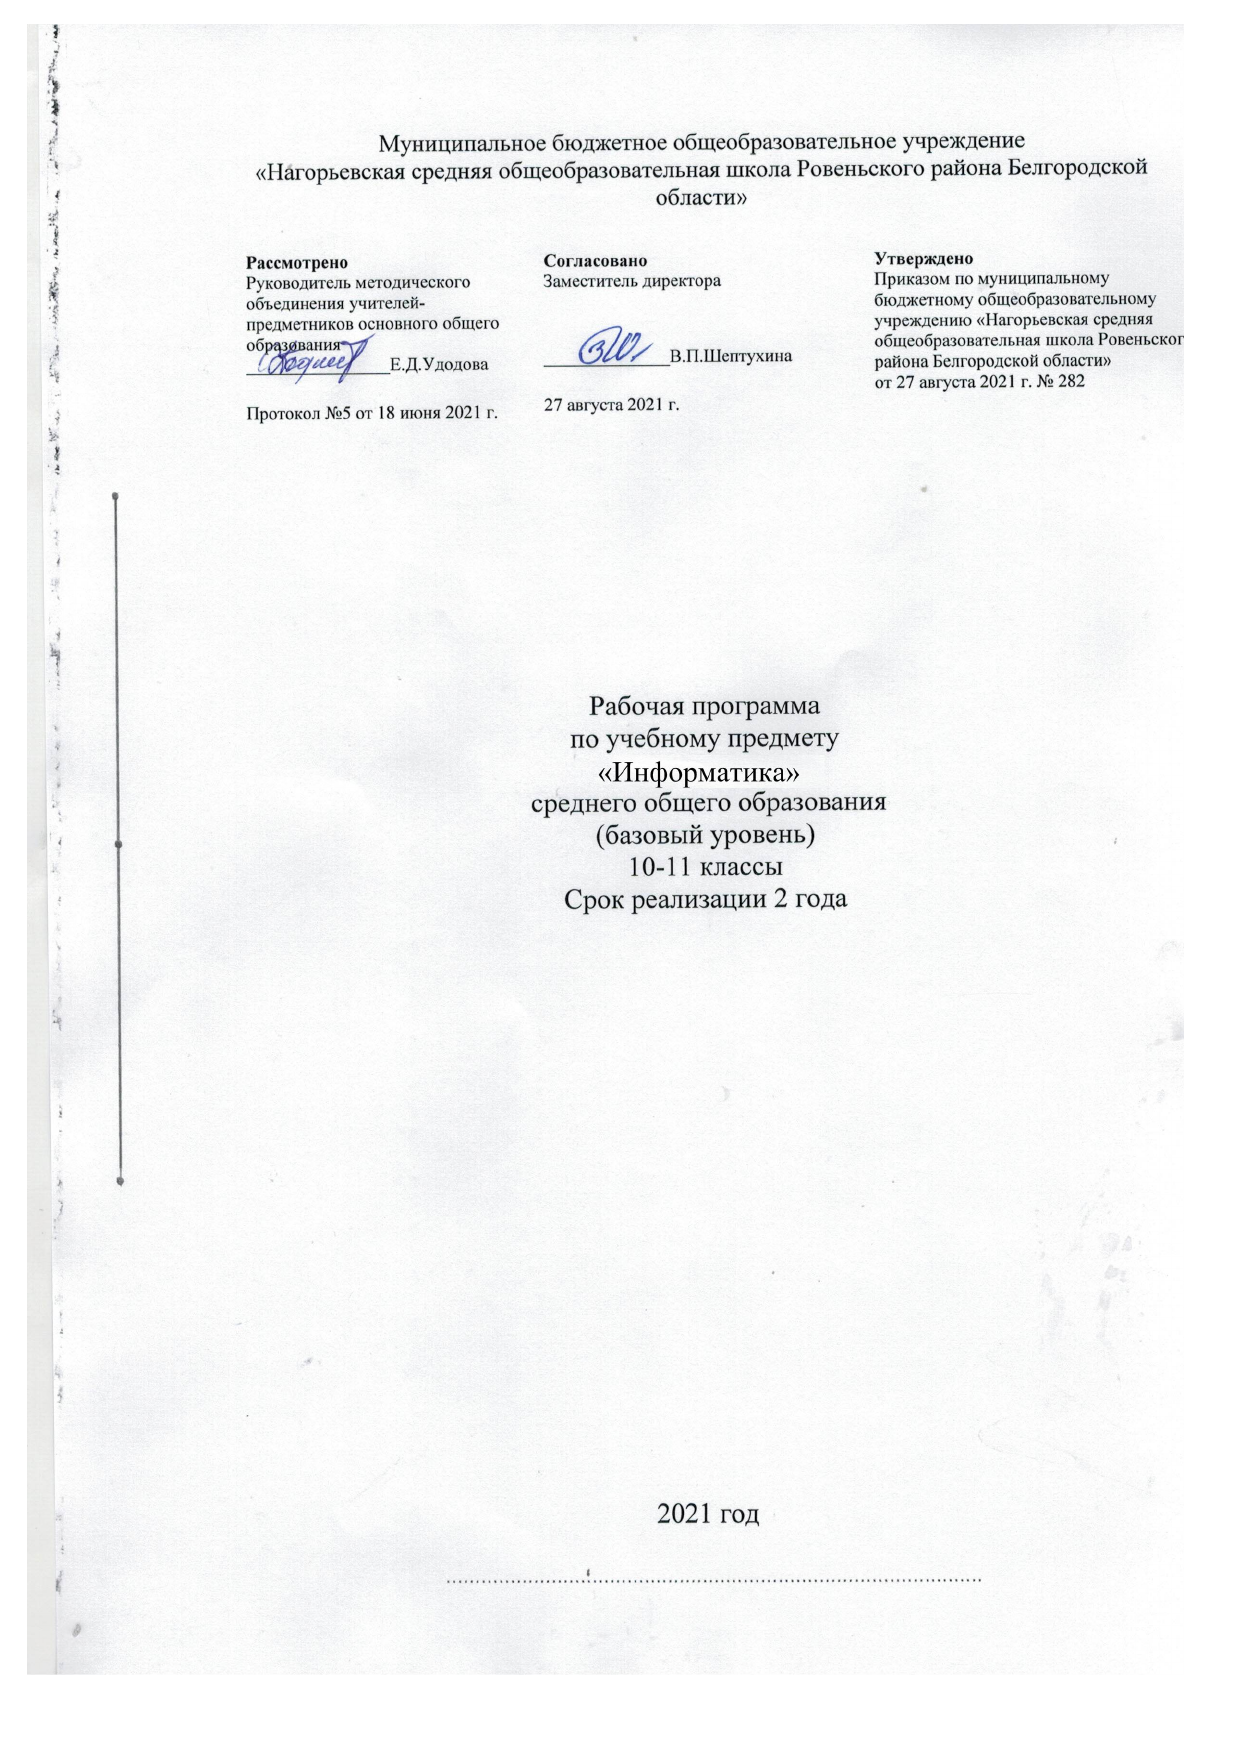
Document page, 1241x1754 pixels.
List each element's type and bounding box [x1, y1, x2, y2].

picture [27, 24, 1184, 1675]
